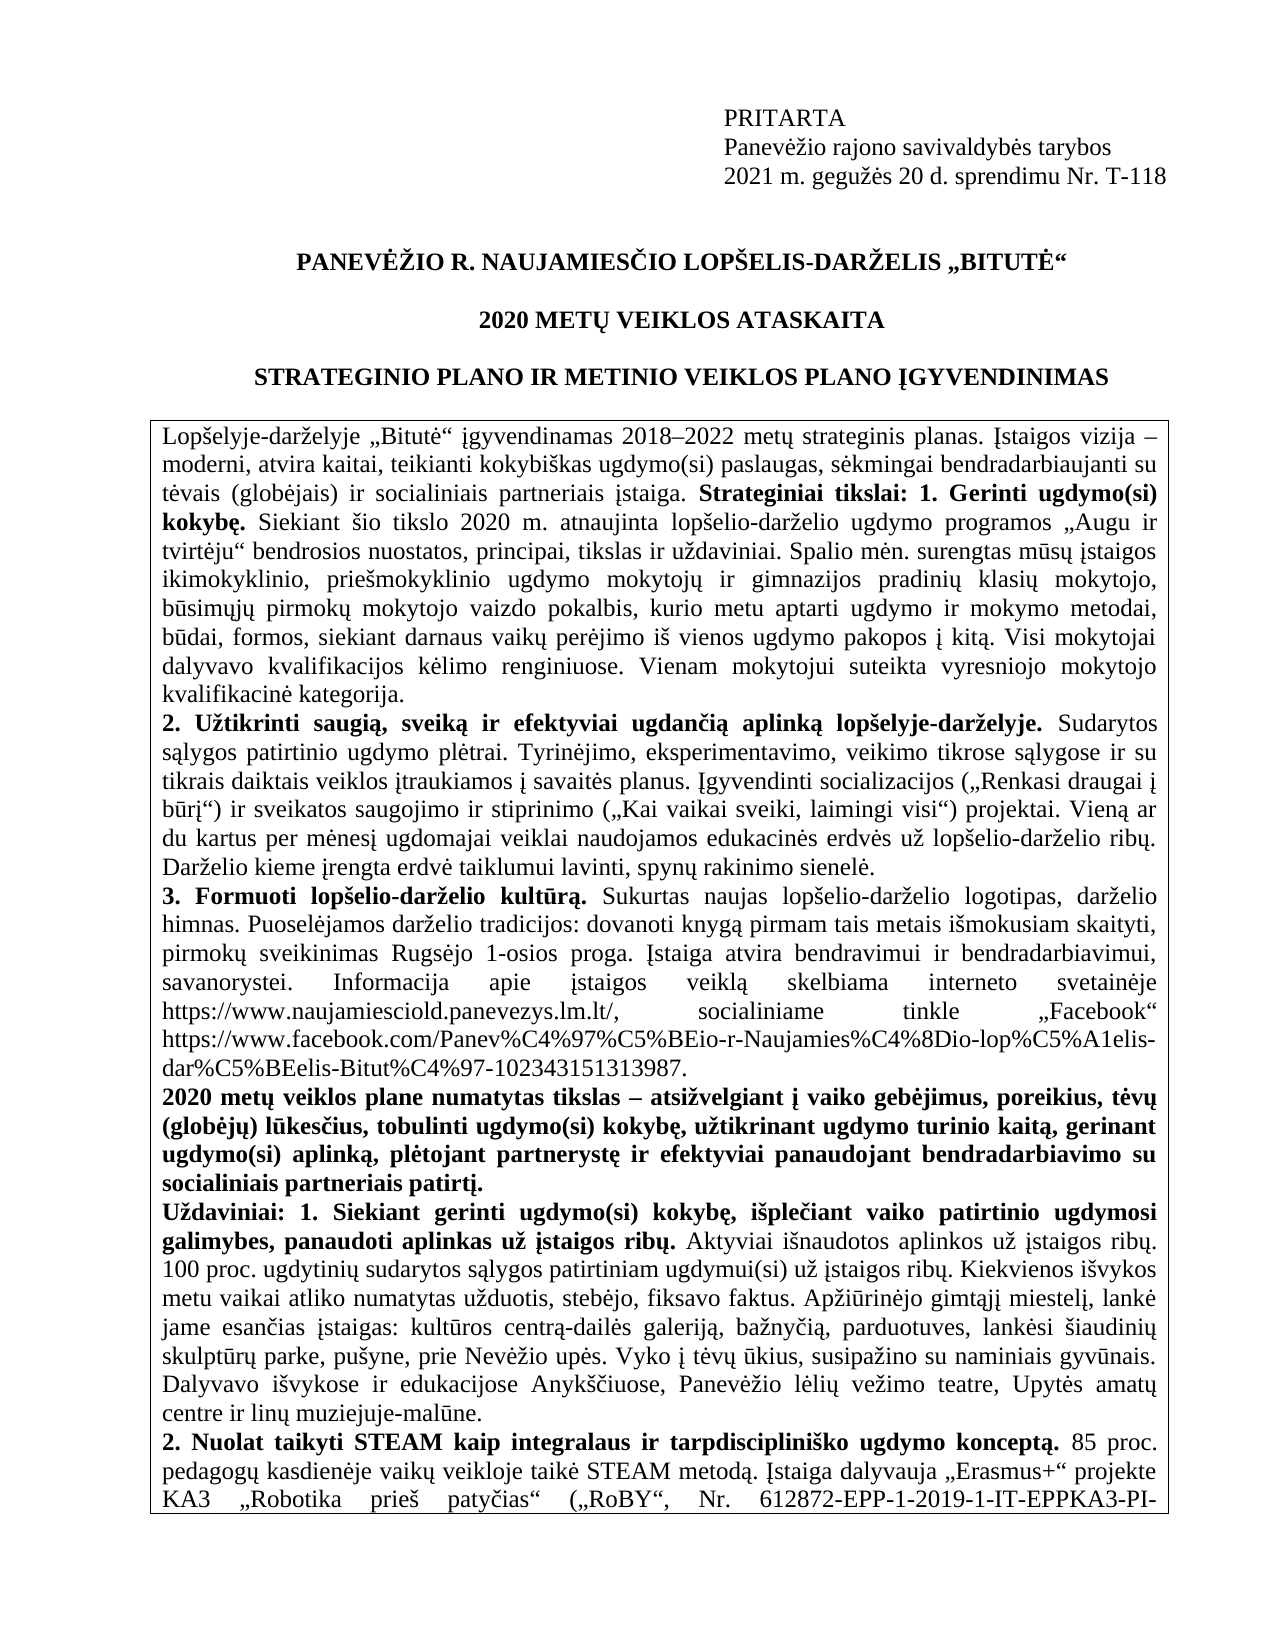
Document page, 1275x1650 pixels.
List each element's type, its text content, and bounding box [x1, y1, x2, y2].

text PANEVĖŽIO R. NAUJAMIESČIO LOPŠELIS-DARŽELIS „BITUTĖ“ [177, 247, 1186, 276]
text PRITARTA [723, 103, 1186, 132]
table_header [151, 421, 1168, 1513]
text STRATEGINIO PLANO IR METINIO VEIKLOS PLANO ĮGYVENDINIMAS [177, 362, 1186, 391]
text 2020 METŲ VEIKLOS ATASKAITA [177, 305, 1186, 333]
text Panevėžio rajono savivaldybės tarybos [723, 132, 1186, 161]
text 2021 m. gegužės 20 d. sprendimu Nr. T-118 [723, 161, 1186, 190]
